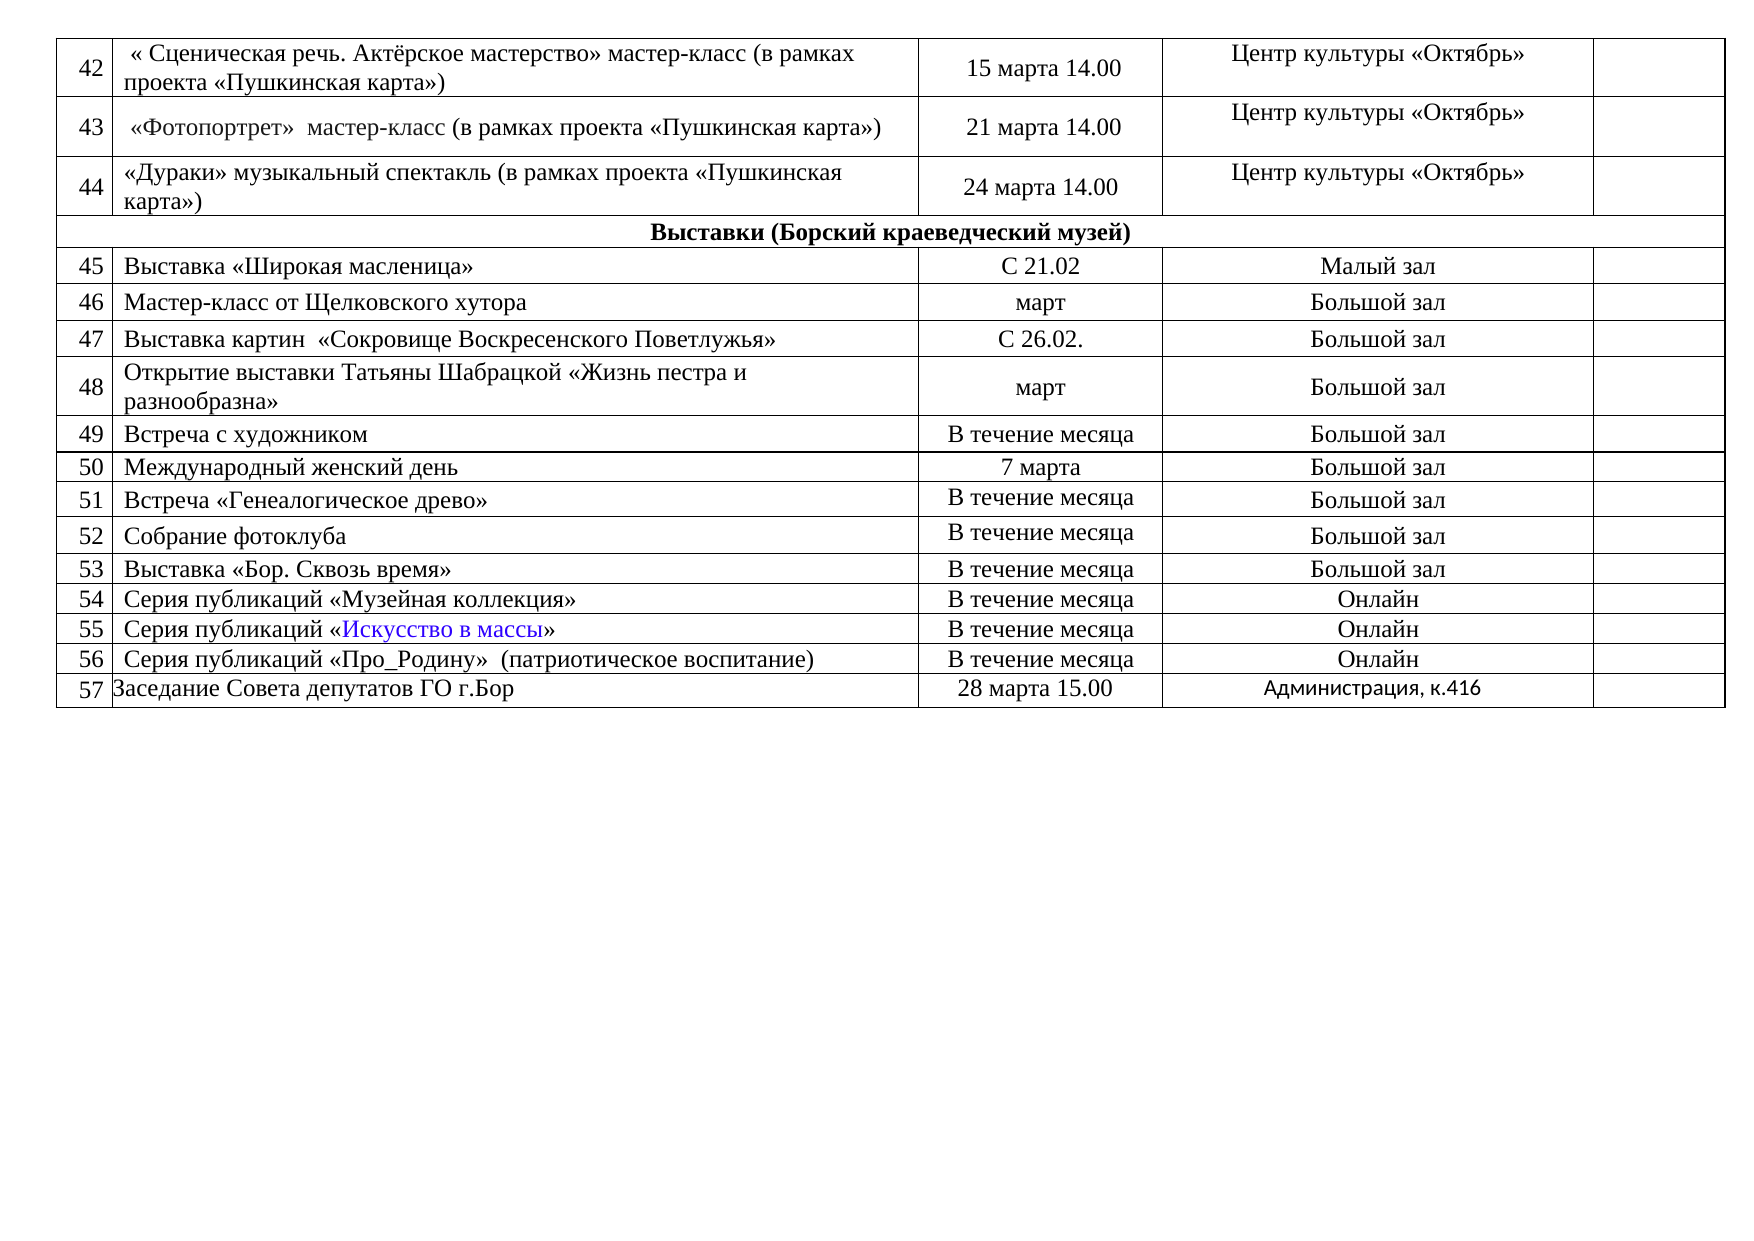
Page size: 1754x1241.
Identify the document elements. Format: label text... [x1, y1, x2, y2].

table_cell Мастер-класс от Щелковского хутора [113, 284, 918, 320]
table_cell март [919, 284, 1162, 320]
table_cell 45 [57, 248, 112, 283]
table_cell Большой зал [1163, 482, 1593, 516]
table_cell [1594, 644, 1724, 672]
table_cell 52 [57, 517, 112, 553]
table_cell [1594, 357, 1724, 415]
table_cell Малый зал [1163, 248, 1593, 283]
table_cell С 26.02. [919, 321, 1162, 356]
table_cell [1594, 248, 1724, 283]
table_cell март [919, 357, 1162, 415]
table_cell 56 [57, 644, 112, 672]
table_cell [1594, 482, 1724, 516]
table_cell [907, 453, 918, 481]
table_cell Встреча с художником [113, 416, 918, 451]
table_cell В течение месяца [919, 554, 1162, 583]
table_cell [1594, 39, 1724, 96]
table_cell Серия публикаций «Музейная коллекция» [113, 584, 918, 613]
table_cell Большой зал [1163, 284, 1593, 320]
table_cell 28 марта 15.00 [919, 674, 1162, 707]
table_cell [1594, 554, 1724, 583]
table_cell Онлайн [1163, 584, 1593, 613]
table_cell 15 марта 14.00 [919, 39, 1162, 96]
table_cell Большой зал [1163, 321, 1593, 356]
table_cell Выставки (Борский краеведческий музей) [57, 216, 1724, 247]
table_cell Заседание Совета депутатов ГО г.Бор [113, 674, 918, 707]
table_cell Большой зал [1163, 517, 1593, 553]
table_cell 7 марта [919, 453, 1162, 481]
table_cell В течение месяца [919, 584, 1162, 613]
table_cell Серия публикаций «Искусство в массы» [543, 614, 918, 643]
table_cell Серия публикаций «Про_Родину» (патриотическое воспитание) [113, 644, 918, 672]
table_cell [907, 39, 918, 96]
table_cell [1594, 584, 1724, 613]
table_cell 51 [57, 482, 112, 516]
table_cell Центр культуры «Октябрь» [1163, 39, 1593, 96]
table_cell Серия публикаций «Искусство в массы» [113, 614, 342, 643]
table_cell 48 [57, 357, 112, 415]
table_cell [1594, 614, 1724, 643]
table_cell [1594, 416, 1724, 451]
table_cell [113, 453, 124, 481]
table_cell Онлайн [1163, 644, 1593, 672]
table_cell Большой зал [1163, 416, 1593, 451]
table_cell «Дураки» музыкальный спектакль (в рамках проекта «Пушкинская карта») [113, 157, 918, 215]
table_cell [1594, 97, 1724, 156]
table_cell В течение месяца [919, 644, 1162, 672]
table_cell 43 [57, 97, 112, 156]
table_cell 46 [57, 284, 112, 320]
table_cell Встреча «Генеалогическое древо» [113, 482, 918, 516]
table_cell 53 [57, 554, 112, 583]
table_cell 42 [57, 39, 112, 96]
table_cell С 21.02 [919, 248, 1162, 283]
table_cell [1594, 284, 1724, 320]
table_cell 54 [57, 584, 112, 613]
table_cell [1594, 157, 1724, 215]
table_cell Администрация, к.416 [1163, 674, 1593, 707]
table_cell [1594, 453, 1724, 481]
table_cell [1594, 674, 1724, 707]
table_cell Центр культуры «Октябрь» [1163, 157, 1593, 215]
table_cell Центр культуры «Октябрь» [1163, 97, 1593, 156]
table_cell [1594, 517, 1724, 553]
table_cell В течение месяца [919, 482, 1162, 516]
table_cell Большой зал [1163, 357, 1593, 415]
table_cell Выставка «Широкая масленица» [113, 248, 918, 283]
table_cell Большой зал [1163, 453, 1593, 481]
table_cell 21 марта 14.00 [919, 97, 1162, 156]
table_cell Выставка картин «Сокровище Воскресенского Поветлужья» [113, 321, 918, 356]
table_cell В течение месяца [919, 517, 1162, 553]
table_cell Собрание фотоклуба [113, 517, 918, 553]
table_cell Онлайн [1163, 614, 1593, 643]
table_cell 57 [57, 674, 112, 707]
table_cell 49 [57, 416, 112, 451]
table_cell 47 [57, 321, 112, 356]
table_cell 44 [57, 157, 112, 215]
table_cell 50 [57, 453, 112, 481]
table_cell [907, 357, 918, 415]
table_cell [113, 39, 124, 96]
table_cell 24 марта 14.00 [919, 157, 1162, 215]
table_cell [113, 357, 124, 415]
table_cell [1594, 321, 1724, 356]
table_cell Выставка «Бор. Сквозь время» [113, 554, 918, 583]
table_cell В течение месяца [919, 416, 1162, 451]
table_cell Большой зал [1163, 554, 1593, 583]
table_cell «Фотопортрет» мастер-класс (в рамках проекта «Пушкинская карта») [113, 97, 918, 156]
table_cell В течение месяца [919, 614, 1162, 643]
table_cell 55 [57, 614, 112, 643]
